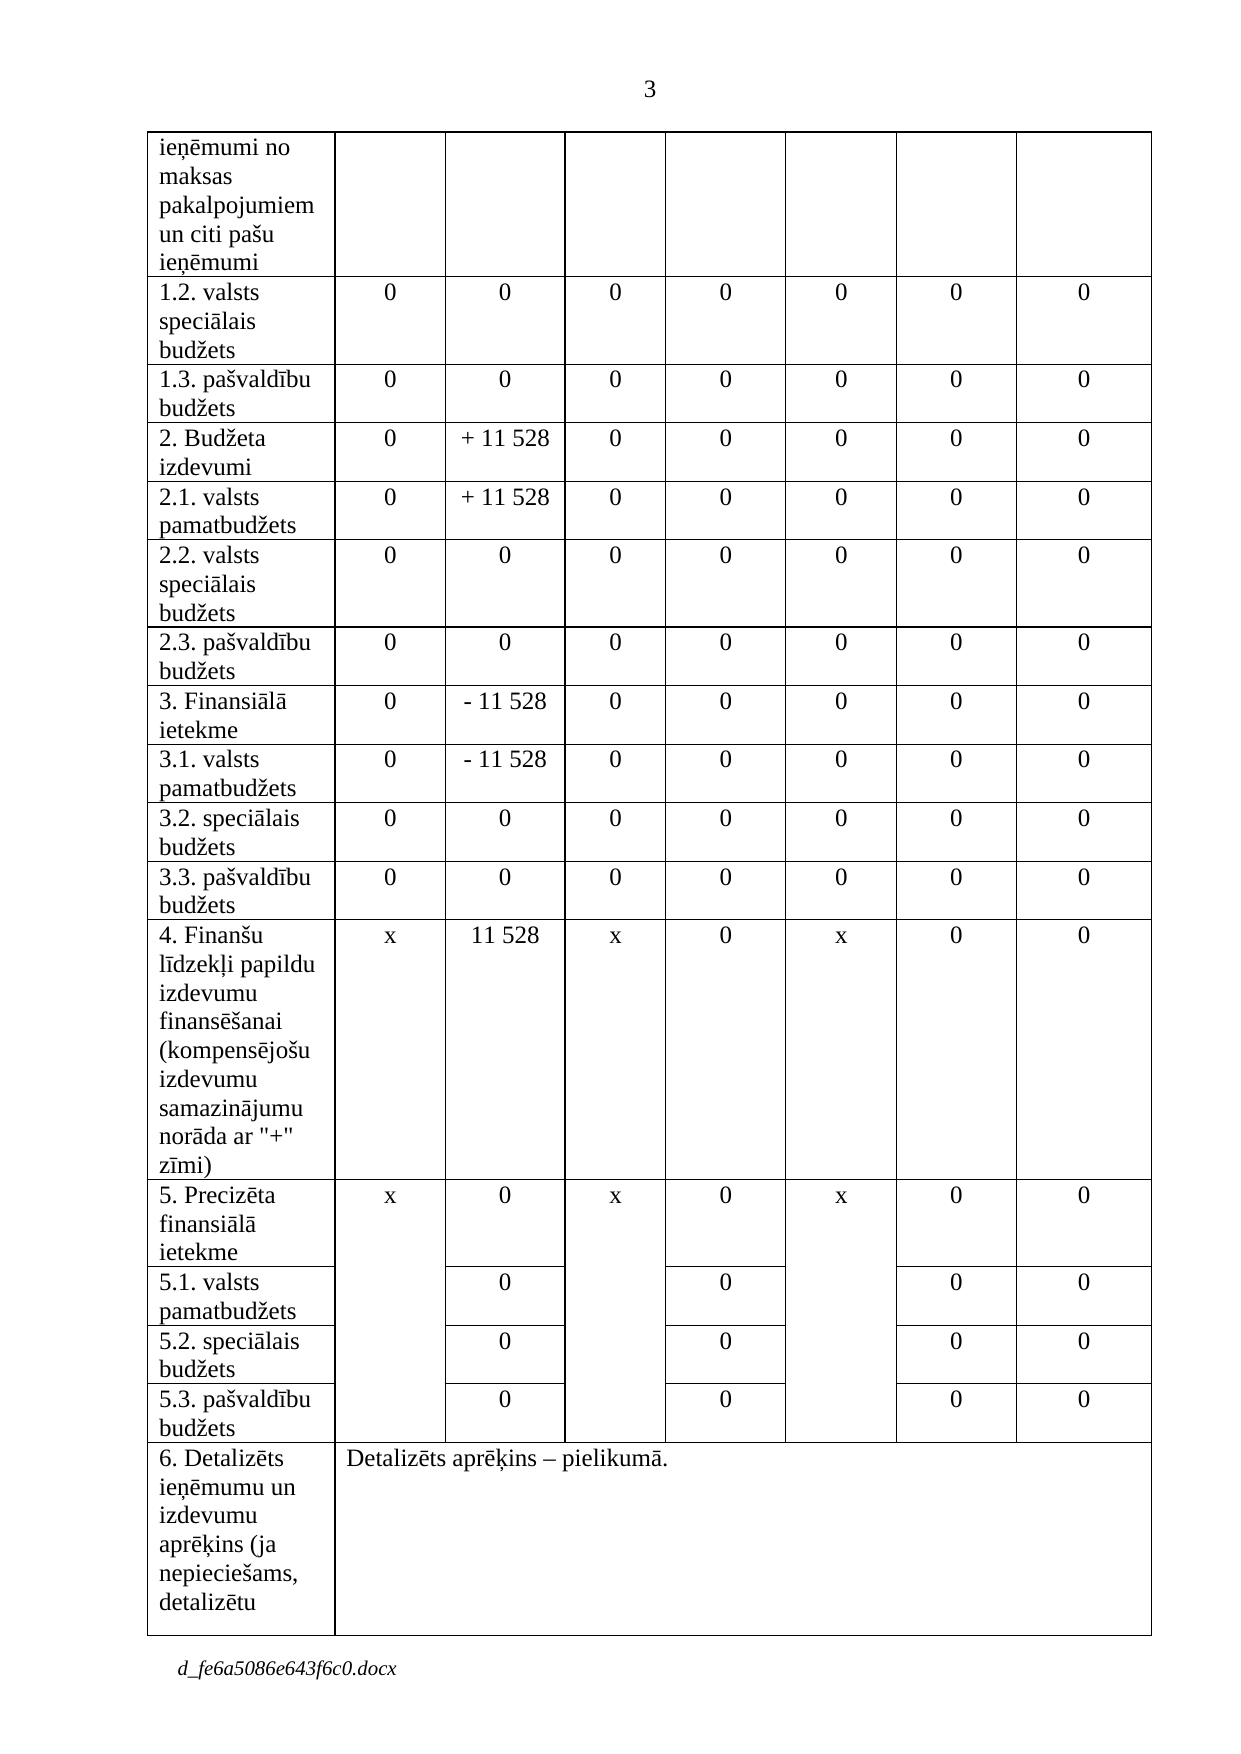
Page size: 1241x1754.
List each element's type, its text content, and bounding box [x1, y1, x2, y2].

table_cell 0 [566, 686, 665, 743]
table_cell 0 [1017, 862, 1151, 919]
table_cell - 11 528 [446, 686, 564, 743]
table_cell 0 [1017, 920, 1151, 1179]
table_cell 0 [446, 628, 564, 685]
table_cell x [336, 1180, 445, 1442]
table_cell 3.3. pašvaldību budžets [148, 862, 334, 919]
table_cell 0 [897, 133, 1016, 276]
table_cell 0 [666, 423, 785, 481]
table_cell 0 [336, 277, 445, 363]
table_cell 0 [1017, 1384, 1151, 1442]
table_cell 0 [897, 277, 1016, 363]
table_cell 0 [336, 686, 445, 743]
table_cell 0 [1017, 133, 1151, 276]
table_cell 3.1. valsts pamatbudžets [148, 745, 334, 802]
table_cell 0 [897, 862, 1016, 919]
table_cell 2.2. valsts speciālais budžets [148, 540, 334, 626]
table_cell 2. Budžeta izdevumi [148, 423, 334, 481]
table_cell 0 [897, 686, 1016, 743]
table_cell 0 [786, 686, 896, 743]
table_cell x [786, 920, 896, 1179]
table_cell 0 [1017, 365, 1151, 422]
table_cell 0 [336, 133, 445, 276]
table_cell 0 [666, 1180, 785, 1266]
table_cell 0 [446, 365, 564, 422]
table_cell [336, 1443, 1151, 1635]
table_cell 0 [897, 1384, 1016, 1442]
table_cell 0 [786, 745, 896, 802]
table_cell 0 [566, 540, 665, 626]
table_cell 1.2. valsts speciālais budžets [148, 277, 334, 363]
table_cell 5. Precizēta finansiālā ietekme [148, 1180, 334, 1266]
table_cell 0 [446, 1267, 564, 1325]
table_cell 0 [1017, 482, 1151, 539]
table_cell 0 [566, 365, 665, 422]
table_cell 0 [446, 277, 564, 363]
table_cell + 11 528 [446, 482, 564, 539]
table_cell 0 [1017, 423, 1151, 481]
table_cell 0 [666, 745, 785, 802]
table_cell 0 [1017, 803, 1151, 861]
table_cell x [566, 920, 665, 1179]
table_cell 0 [897, 1267, 1016, 1325]
table_cell 2.3. pašvaldību budžets [148, 628, 334, 685]
table_cell 0 [897, 1326, 1016, 1383]
table_cell 0 [666, 920, 785, 1179]
table_cell x [336, 920, 445, 1179]
table_cell 0 [897, 365, 1016, 422]
table_cell 0 [1017, 686, 1151, 743]
table_cell 0 [666, 803, 785, 861]
table_cell 5.1. valsts pamatbudžets [148, 1267, 334, 1325]
table_cell 0 [897, 803, 1016, 861]
table_cell 0 [786, 423, 896, 481]
table_cell 0 [336, 862, 445, 919]
table_cell 0 [566, 628, 665, 685]
table_cell 5.3. pašvaldību budžets [148, 1384, 334, 1442]
table_cell 0 [566, 423, 665, 481]
table_cell 2.1. valsts pamatbudžets [148, 482, 334, 539]
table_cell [148, 133, 334, 276]
table_cell 0 [666, 133, 785, 276]
table_cell 0 [566, 482, 665, 539]
table_cell 0 [666, 482, 785, 539]
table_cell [148, 1443, 334, 1635]
table_cell 0 [336, 803, 445, 861]
table_cell x [566, 1180, 665, 1442]
table_cell 0 [446, 540, 564, 626]
table_cell 0 [446, 1384, 564, 1442]
table_cell 0 [446, 1326, 564, 1383]
table_cell 0 [897, 628, 1016, 685]
table_cell 0 [786, 133, 896, 276]
table_cell 0 [666, 540, 785, 626]
table_cell 0 [786, 277, 896, 363]
table_cell 0 [446, 862, 564, 919]
table_cell 1.3. pašvaldību budžets [148, 365, 334, 422]
table_cell 0 [336, 540, 445, 626]
table_cell 0 [897, 1180, 1016, 1266]
table_cell 0 [1017, 1267, 1151, 1325]
table_cell 0 [1017, 1326, 1151, 1383]
table_cell 3. Finansiālā ietekme [148, 686, 334, 743]
table_cell 0 [666, 686, 785, 743]
table_cell 0 [336, 628, 445, 685]
table_cell 0 [1017, 540, 1151, 626]
table_cell + 11 528 [446, 423, 564, 481]
table_cell 0 [1017, 745, 1151, 802]
table_cell 0 [566, 862, 665, 919]
table_cell 0 [786, 628, 896, 685]
table_cell 0 [897, 540, 1016, 626]
table_cell 0 [666, 1384, 785, 1442]
table_cell 11 528 [446, 920, 564, 1179]
table_cell 0 [1017, 628, 1151, 685]
table_cell 0 [786, 365, 896, 422]
table_cell 0 [666, 365, 785, 422]
table_cell 0 [566, 803, 665, 861]
table_cell 0 [897, 482, 1016, 539]
table_cell 0 [666, 1267, 785, 1325]
table_cell 0 [786, 482, 896, 539]
table_cell 0 [446, 1180, 564, 1266]
table_cell 0 [786, 803, 896, 861]
table_cell 0 [336, 423, 445, 481]
table_cell 0 [336, 482, 445, 539]
table_cell 0 [446, 803, 564, 861]
table_cell 0 [1017, 277, 1151, 363]
table_cell 0 [786, 540, 896, 626]
table_cell 0 [566, 745, 665, 802]
table_cell 0 [897, 423, 1016, 481]
table_cell 0 [336, 745, 445, 802]
table_cell 0 [336, 365, 445, 422]
table_cell 0 [566, 277, 665, 363]
table_cell 0 [666, 1326, 785, 1383]
table_cell 0 [786, 862, 896, 919]
table_cell 0 [566, 133, 665, 276]
table_cell 0 [666, 628, 785, 685]
table_cell 3.2. speciālais budžets [148, 803, 334, 861]
table_cell 0 [666, 862, 785, 919]
table_cell 0 [446, 133, 564, 276]
table_cell - 11 528 [446, 745, 564, 802]
table_cell x [786, 1180, 896, 1442]
table_cell 0 [1017, 1180, 1151, 1266]
table_cell 0 [897, 920, 1016, 1179]
table_cell 0 [897, 745, 1016, 802]
table_cell 5.2. speciālais budžets [148, 1326, 334, 1383]
table_cell 4. Finanšu līdzekļi papildu izdevumu finansēšanai (kompensējošu izdevumu samazinājumu norāda ar "+" zīmi) [148, 920, 334, 1179]
table_cell 0 [666, 277, 785, 363]
